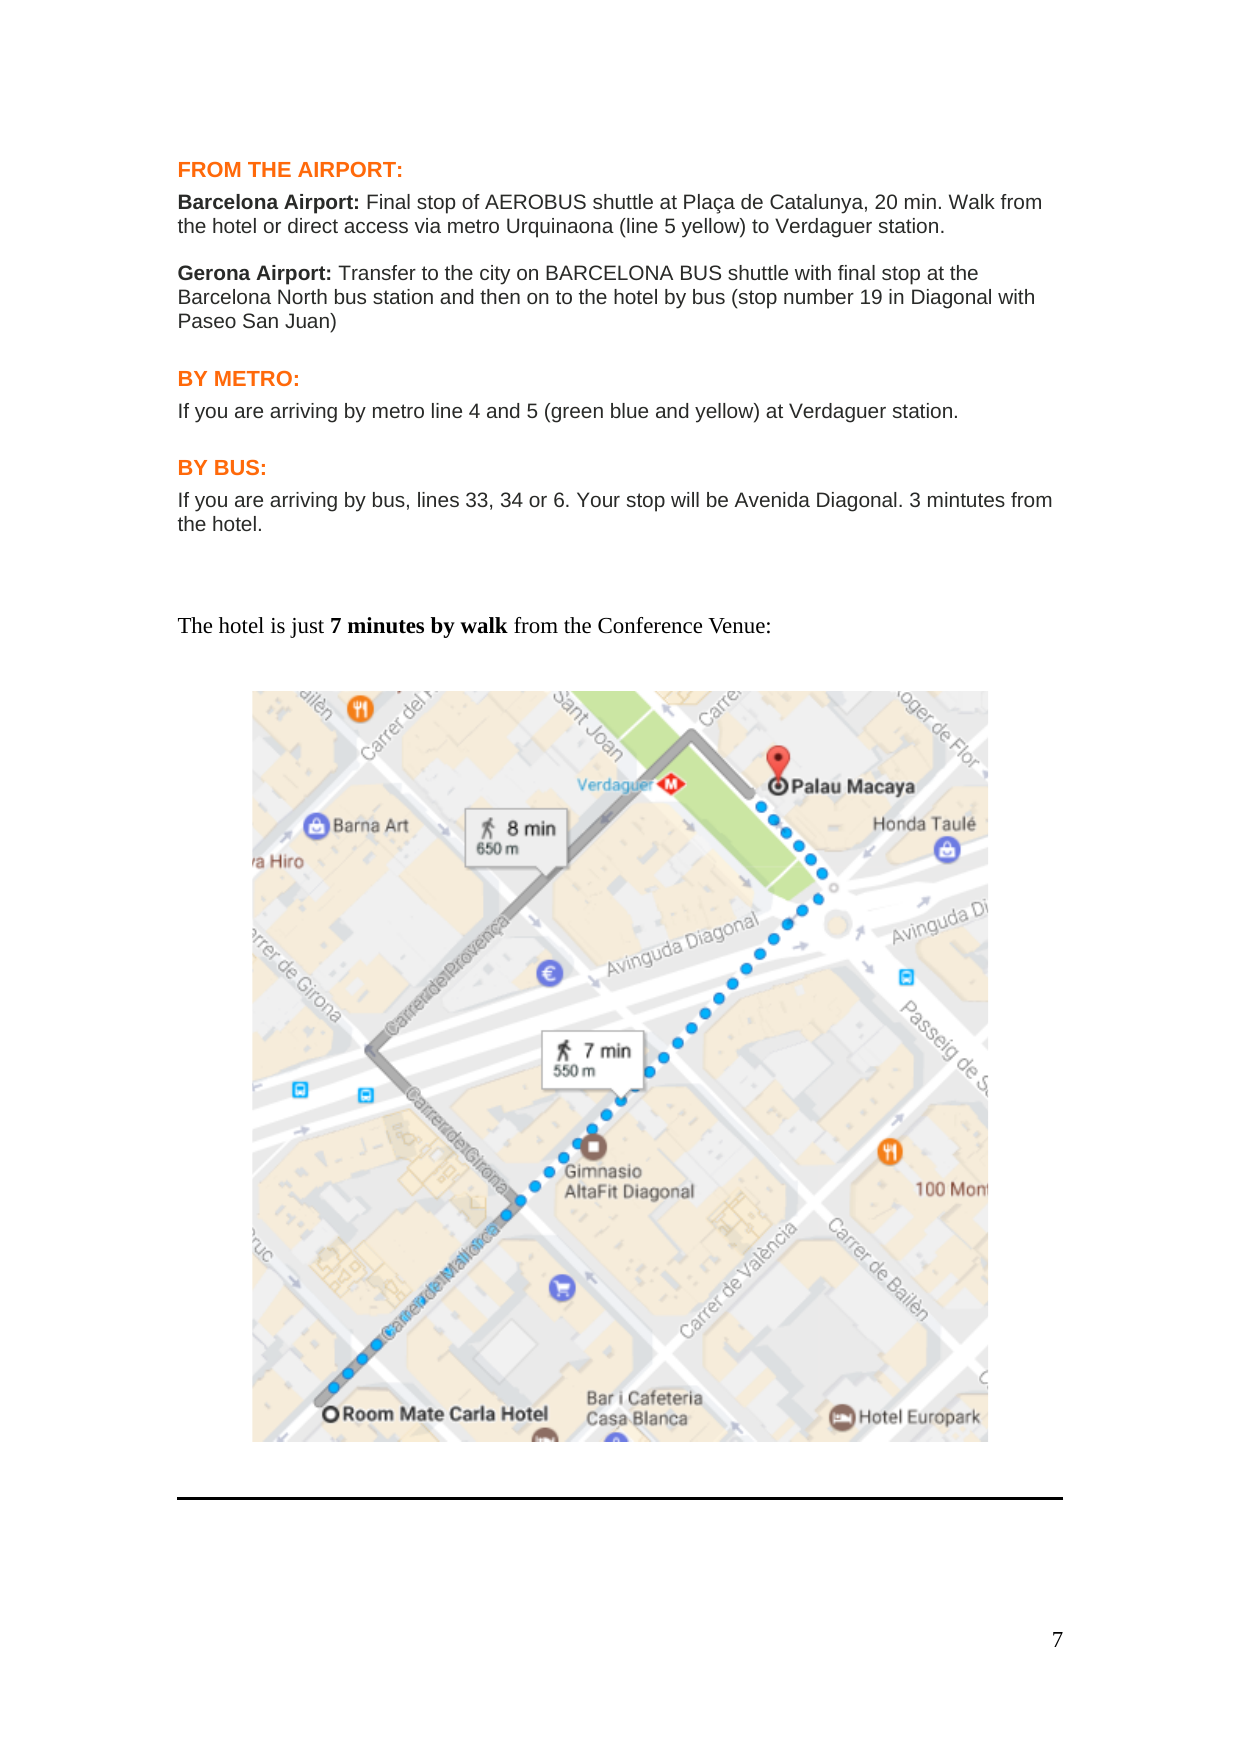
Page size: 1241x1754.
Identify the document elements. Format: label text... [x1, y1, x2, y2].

text Barcelona Airport: Final stop of AEROBUS shuttle at Plaça de Catalunya, 20 min. Walk from the hotel or direct access via metro Urquinaona (line 5 yellow) to Verdaguer station. [177, 190, 1063, 238]
text Gerona Airport: Transfer to the city on BARCELONA BUS shuttle with final stop at the Barcelona North bus station and then on to the hotel by bus (stop number 19 in Diagonal with Paseo San Juan) [177, 261, 1063, 333]
text The hotel is just 7 minutes by walk from the Conference Venue: [177, 612, 1063, 639]
picture [252, 691, 989, 1442]
subtitle BY METRO: [177, 356, 1063, 391]
subtitle FROM THE AIRPORT: [177, 148, 1063, 182]
text If you are arriving by metro line 4 and 5 (green blue and yellow) at Verdaguer station. [177, 399, 1063, 423]
text If you are arriving by bus, lines 33, 34 or 6. Your stop will be Avenida Diagonal. 3 mintutes from the hotel. [177, 488, 1063, 536]
subtitle BY BUS: [177, 446, 1063, 480]
